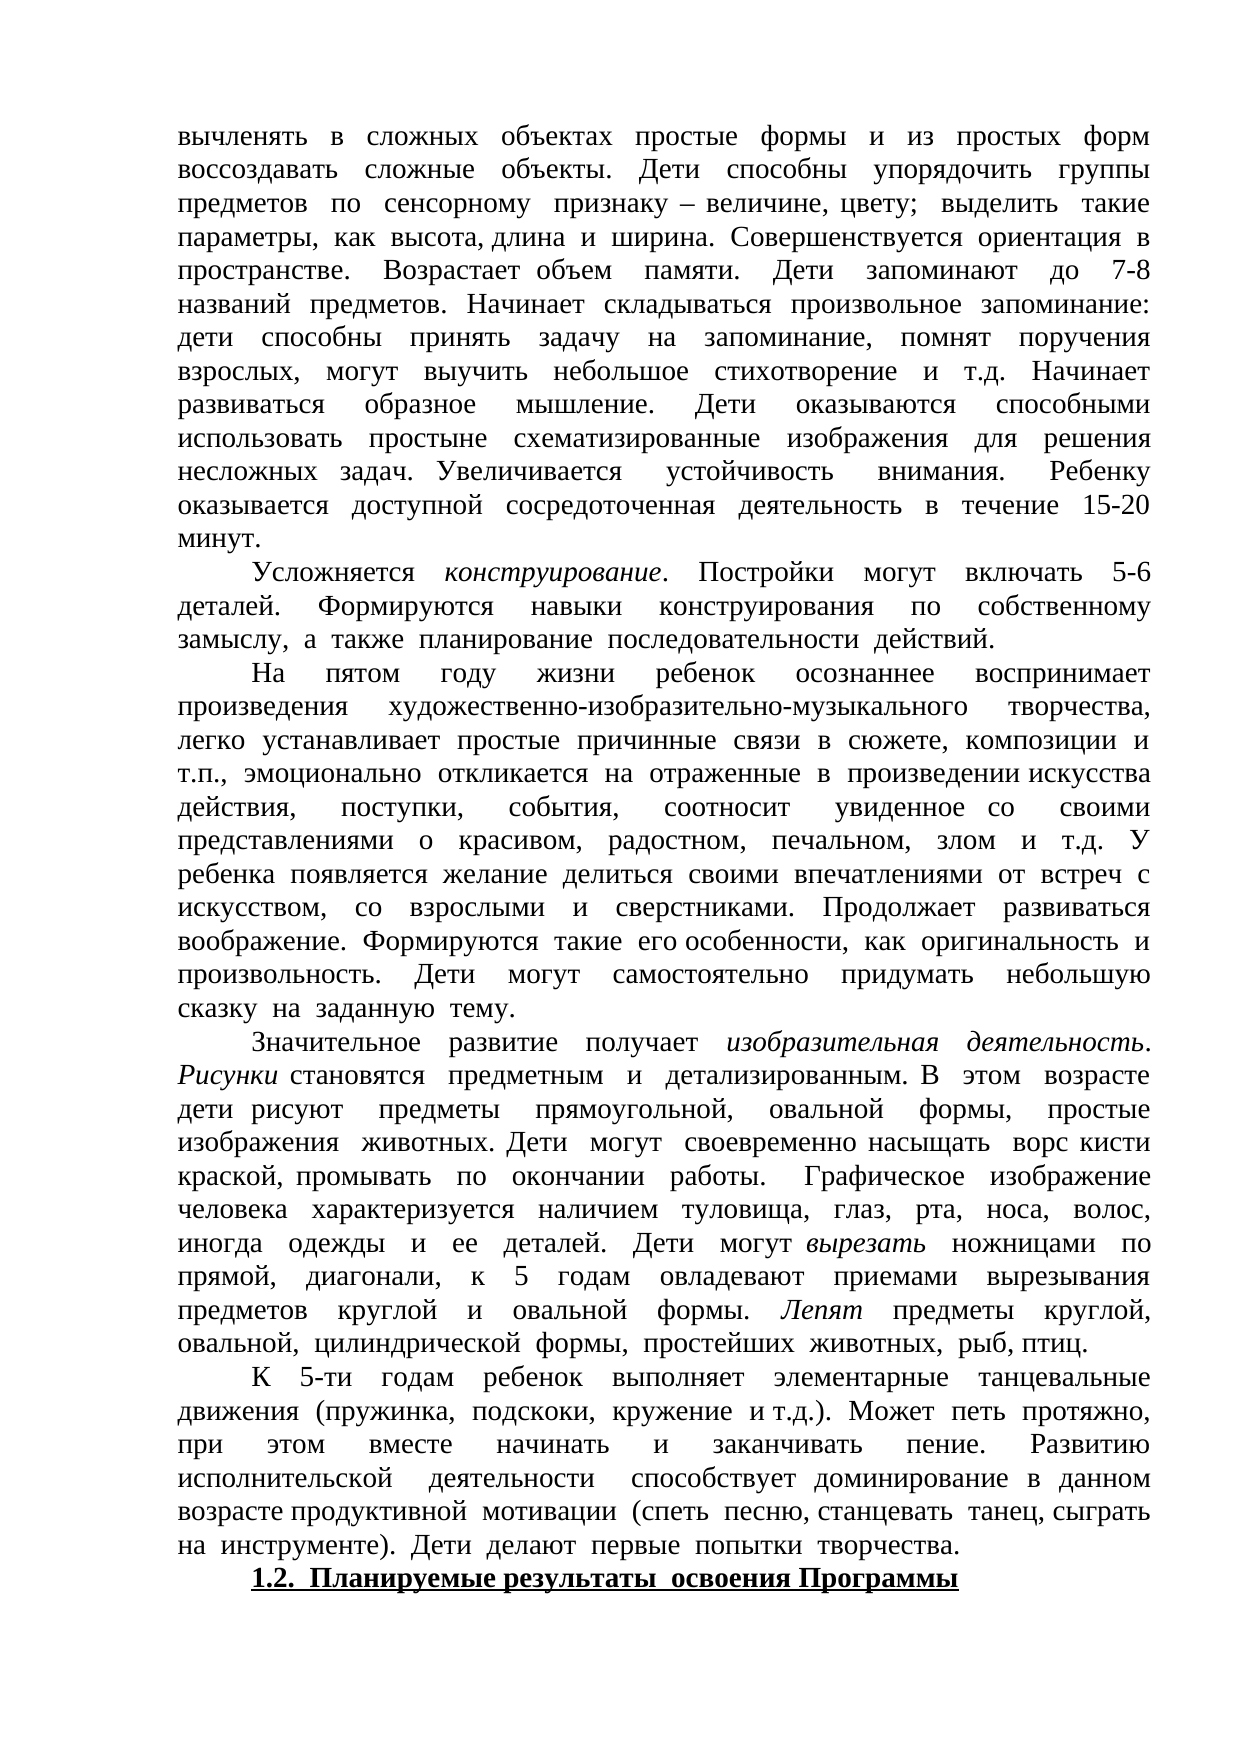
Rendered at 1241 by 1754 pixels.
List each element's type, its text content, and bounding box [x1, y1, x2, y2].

text На пятом году жизни ребенок осознаннее воспринимает произведения художественно-изобразительно-музыкального творчества, легко устанавливает простые причинные связи в сюжете, композиции и т.п., эмоционально откликается на отраженные в произведении искусства действия, поступки, события, соотносит увиденное со своими представлениями о красивом, радостном, печальном, злом и т.д. У ребенка появляется желание делиться своими впечатлениями от встреч с искусством, со взрослыми и сверстниками. Продолжает развиваться воображение. Формируются такие его особенности, как оригинальность и произвольность. Дети могут самостоятельно придумать небольшую сказку на заданную тему. [177, 655, 1152, 1024]
text К 5-ти годам ребенок выполняет элементарные танцевальные движения (пружинка, подскоки, кружение и т.д.). Может петь протяжно, при этом вместе начинать и заканчивать пение. Развитию исполнительской деятельности способствует доминирование в данном возрасте продуктивной мотивации (спеть песню, станцевать танец, сыграть на инструменте). Дети делают первые попытки творчества. [177, 1359, 1152, 1560]
text Значительное развитие получает изобразительная деятельность. Рисунки становятся предметным и детализированным. В этом возрасте дети рисуют предметы прямоугольной, овальной формы, простые изображения животных. Дети могут своевременно насыщать ворс кисти краской, промывать по окончании работы. Графическое изображение человека характеризуется наличием туловища, глаз, рта, носа, волос, иногда одежды и ее деталей. Дети могут вырезать ножницами по прямой, диагонали, к 5 годам овладевают приемами вырезывания предметов круглой и овальной формы. Лепят предметы круглой, овальной, цилиндрической формы, простейших животных, рыб, птиц. [177, 1024, 1152, 1359]
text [177, 118, 1152, 554]
text Усложняется конструирование. Постройки могут включать 5-6 деталей. Формируются навыки конструирования по собственному замыслу, а также планирование последовательности действий. [177, 554, 1152, 655]
text 1.2. Планируемые результаты освоения Программы [177, 1560, 1152, 1594]
